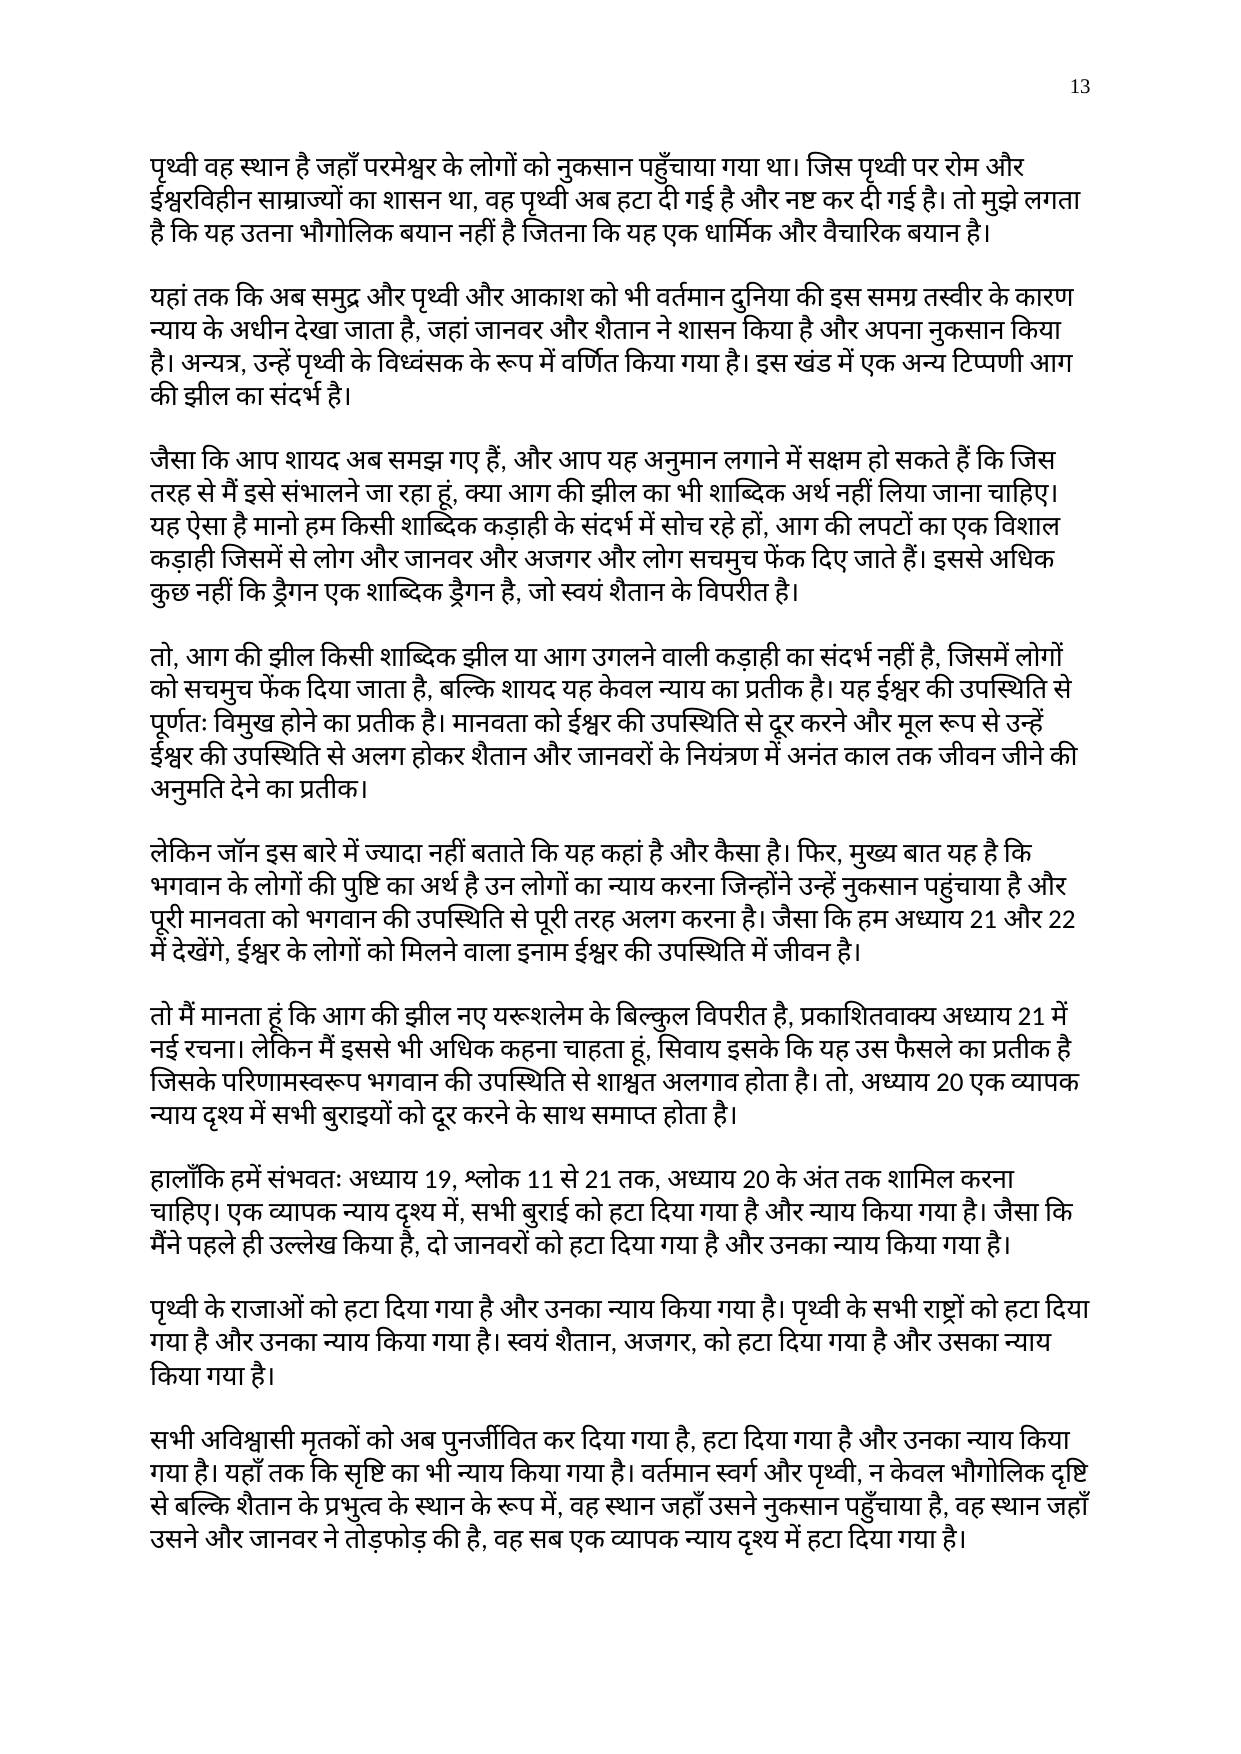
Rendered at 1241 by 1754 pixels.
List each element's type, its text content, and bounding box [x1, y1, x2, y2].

text पृथ्वी वह स्थान है जहाँ परमेश्वर के लोगों को नुकसान पहुँचाया गया था। जिस पृथ्वी पर रोम और ईश्वरविहीन साम्राज्यों का शासन था, वह पृथ्वी अब हटा दी गई है और नष्ट कर दी गई है। तो मुझे लगता है कि यह उतना भौगोलिक बयान नहीं है जितना कि यह एक धार्मिक और वैचारिक बयान है। [150, 150, 1090, 249]
text तो मैं मानता हूं कि आग की झील नए यरूशलेम के बिल्कुल विपरीत है, प्रकाशितवाक्य अध्याय 21 में नई रचना। लेकिन मैं इससे भी अधिक कहना चाहता हूं, सिवाय इसके कि यह उस फैसले का प्रतीक है जिसके परिणामस्वरूप भगवान की उपस्थिति से शाश्वत अलगाव होता है। तो, अध्याय 20 एक व्यापक न्याय दृश्य में सभी बुराइयों को दूर करने के साथ समाप्त होता है। [150, 999, 1090, 1131]
text हालाँकि हमें संभवतः अध्याय 19, श्लोक 11 से 21 तक, अध्याय 20 के अंत तक शामिल करना चाहिए। एक व्यापक न्याय दृश्य में, सभी बुराई को हटा दिया गया है और न्याय किया गया है। जैसा कि मैंने पहले ही उल्लेख किया है, दो जानवरों को हटा दिया गया है और उनका न्याय किया गया है। [150, 1162, 1090, 1261]
text सभी अविश्वासी मृतकों को अब पुनर्जीवित कर दिया गया है, हटा दिया गया है और उनका न्याय किया गया है। यहाँ तक कि सृष्टि का भी न्याय किया गया है। वर्तमान स्वर्ग और पृथ्वी, न केवल भौगोलिक दृष्टि से बल्कि शैतान के प्रभुत्व के स्थान के रूप में, वह स्थान जहाँ उसने नुकसान पहुँचाया है, वह स्थान जहाँ उसने और जानवर ने तोड़फोड़ की है, वह सब एक व्यापक न्याय दृश्य में हटा दिया गया है। [150, 1423, 1090, 1555]
text लेकिन जॉन इस बारे में ज्यादा नहीं बताते कि यह कहां है और कैसा है। फिर, मुख्य बात यह है कि भगवान के लोगों की पुष्टि का अर्थ है उन लोगों का न्याय करना जिन्होंने उन्हें नुकसान पहुंचाया है और पूरी मानवता को भगवान की उपस्थिति से पूरी तरह अलग करना है। जैसा कि हम अध्याय 21 और 22 में देखेंगे, ईश्वर के लोगों को मिलने वाला इनाम ईश्वर की उपस्थिति में जीवन है। [150, 836, 1090, 968]
text जैसा कि आप शायद अब समझ गए हैं, और आप यह अनुमान लगाने में सक्षम हो सकते हैं कि जिस तरह से मैं इसे संभालने जा रहा हूं, क्या आग की झील का भी शाब्दिक अर्थ नहीं लिया जाना चाहिए। यह ऐसा है मानो हम किसी शाब्दिक कड़ाही के संदर्भ में सोच रहे हों, आग की लपटों का एक विशाल कड़ाही जिसमें से लोग और जानवर और अजगर और लोग सचमुच फेंक दिए जाते हैं। इससे अधिक कुछ नहीं कि ड्रैगन एक शाब्दिक ड्रैगन है, जो स्वयं शैतान के विपरीत है। [150, 443, 1090, 608]
text पृथ्वी के राजाओं को हटा दिया गया है और उनका न्याय किया गया है। पृथ्वी के सभी राष्ट्रों को हटा दिया गया है और उनका न्याय किया गया है। स्वयं शैतान, अजगर, को हटा दिया गया है और उसका न्याय किया गया है। [150, 1293, 1090, 1392]
text तो, आग की झील किसी शाब्दिक झील या आग उगलने वाली कड़ाही का संदर्भ नहीं है, जिसमें लोगों को सचमुच फेंक दिया जाता है, बल्कि शायद यह केवल न्याय का प्रतीक है। यह ईश्वर की उपस्थिति से पूर्णतः विमुख होने का प्रतीक है। मानवता को ईश्वर की उपस्थिति से दूर करने और मूल रूप से उन्हें ईश्वर की उपस्थिति से अलग होकर शैतान और जानवरों के नियंत्रण में अनंत काल तक जीवन जीने की अनुमति देने का प्रतीक। [150, 640, 1090, 805]
text यहां तक कि अब समुद्र और पृथ्वी और आकाश को भी वर्तमान दुनिया की इस समग्र तस्वीर के कारण न्याय के अधीन देखा जाता है, जहां जानवर और शैतान ने शासन किया है और अपना नुकसान किया है। अन्यत्र, उन्हें पृथ्वी के विध्वंसक के रूप में वर्णित किया गया है। इस खंड में एक अन्य टिप्पणी आग की झील का संदर्भ है। [150, 280, 1090, 412]
